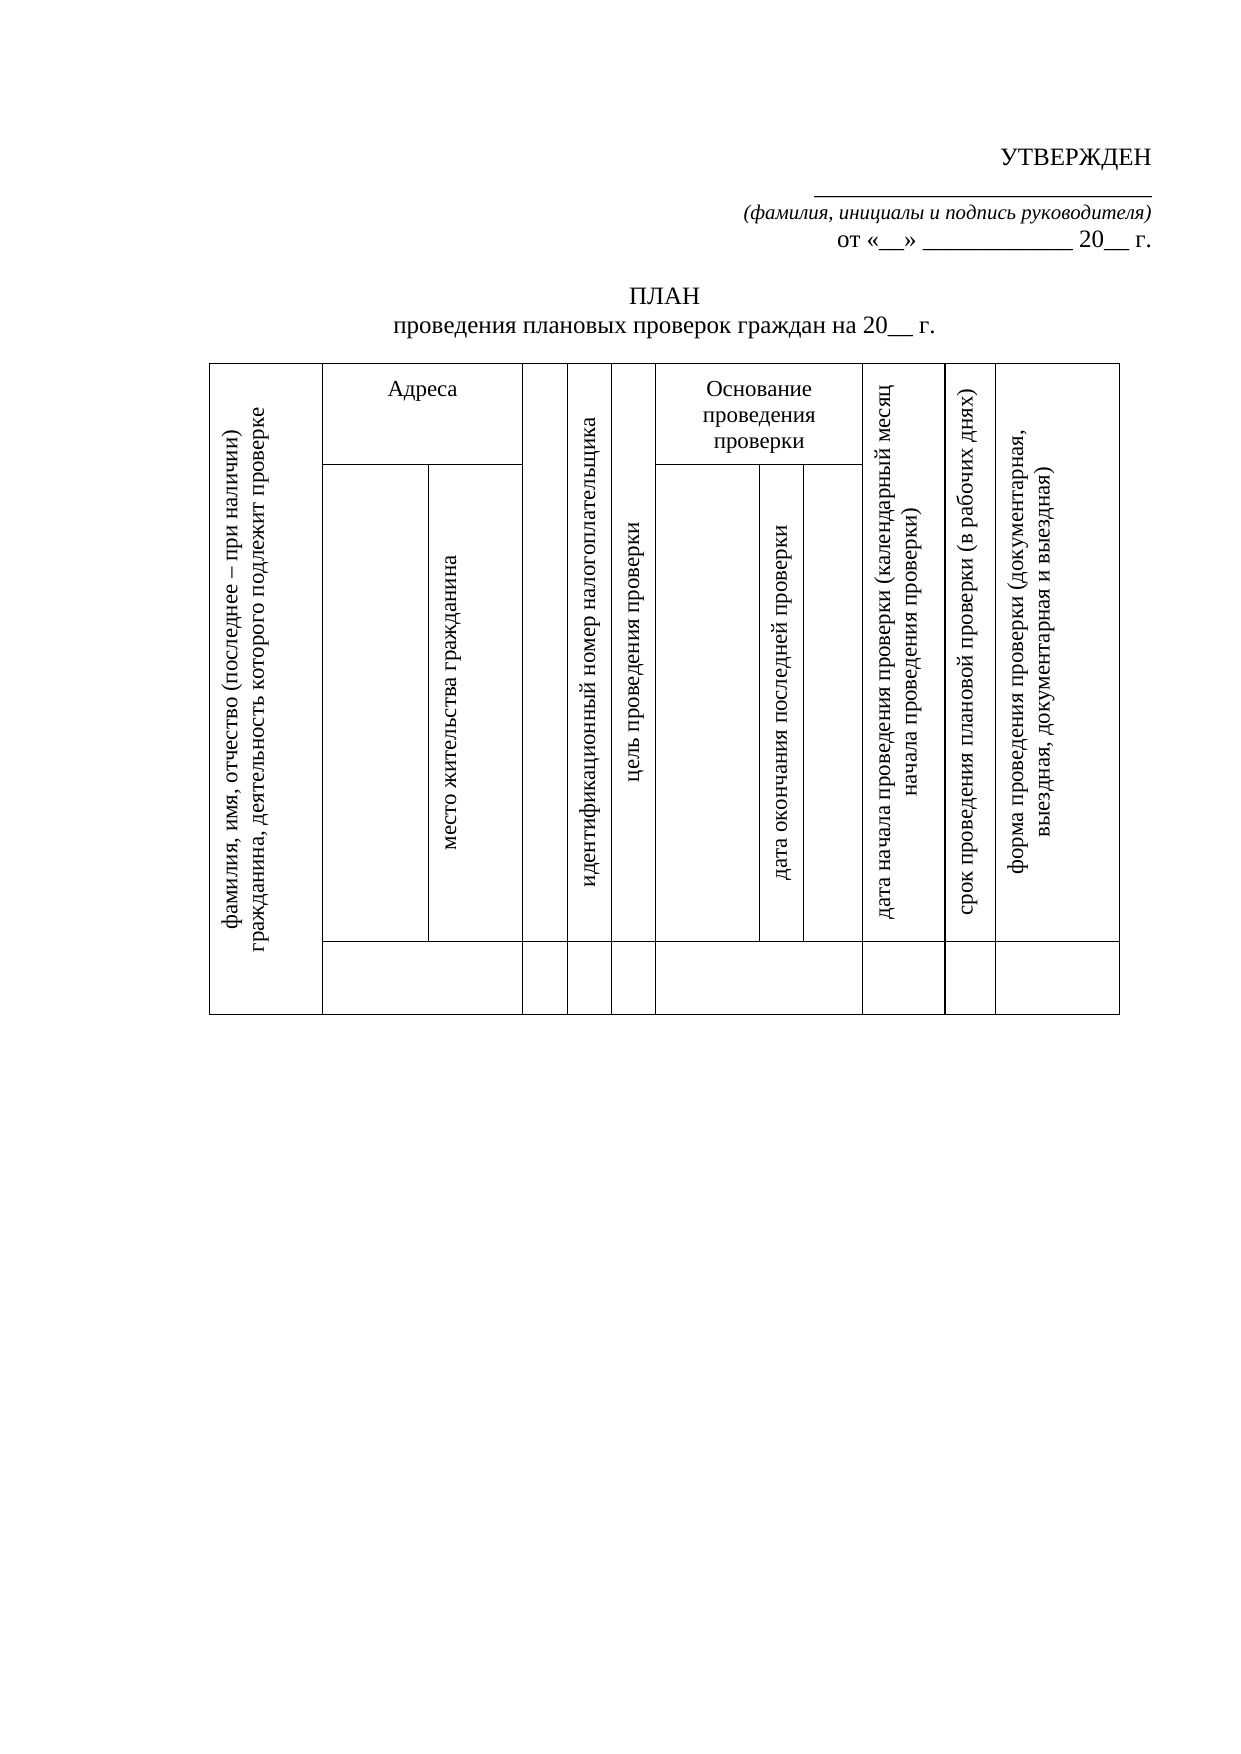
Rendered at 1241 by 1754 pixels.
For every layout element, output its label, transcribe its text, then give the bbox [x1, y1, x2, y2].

text ПЛАН [177, 281, 1152, 310]
table_cell [568, 942, 611, 1014]
text ___________________________ [177, 171, 1152, 200]
table_cell [804, 465, 862, 941]
table_header Основание проведения проверки [656, 364, 862, 464]
table_cell [863, 942, 944, 1014]
table_cell [523, 942, 567, 1014]
table_cell [996, 942, 1119, 1014]
table_cell место жительства гражданина [429, 465, 522, 941]
table_cell [323, 942, 522, 1014]
table_header дата начала проведения проверки (календарный месяц начала проведения проверки) [863, 364, 944, 941]
table_cell [946, 942, 995, 1014]
text от «__» ____________ 20__ г. [177, 224, 1152, 252]
table_cell [612, 942, 655, 1014]
table_header срок проведения плановой проверки (в рабочих днях) [946, 364, 995, 941]
table_cell дата окончания последней проверки [760, 465, 803, 941]
table_cell [656, 465, 759, 941]
text проведения плановых проверок граждан на 20__ г. [177, 310, 1152, 339]
table_header [523, 364, 567, 941]
table_cell [656, 942, 862, 1014]
table_header Адреса [323, 364, 522, 464]
text УТВЕРЖДЕН [177, 142, 1152, 171]
text (фамилия, инициалы и подпись руководителя) [177, 200, 1152, 224]
table_header фамилия, имя, отчество (последнее – при наличии) гражданина, деятельность которого подлежит проверке [210, 364, 322, 1014]
table_header цель проведения проверки [612, 364, 655, 941]
table_cell [323, 465, 428, 941]
table_header идентификационный номер налогоплательщика [568, 364, 611, 941]
table_header форма проведения проверки (документарная, выездная, документарная и выездная) [996, 364, 1119, 941]
